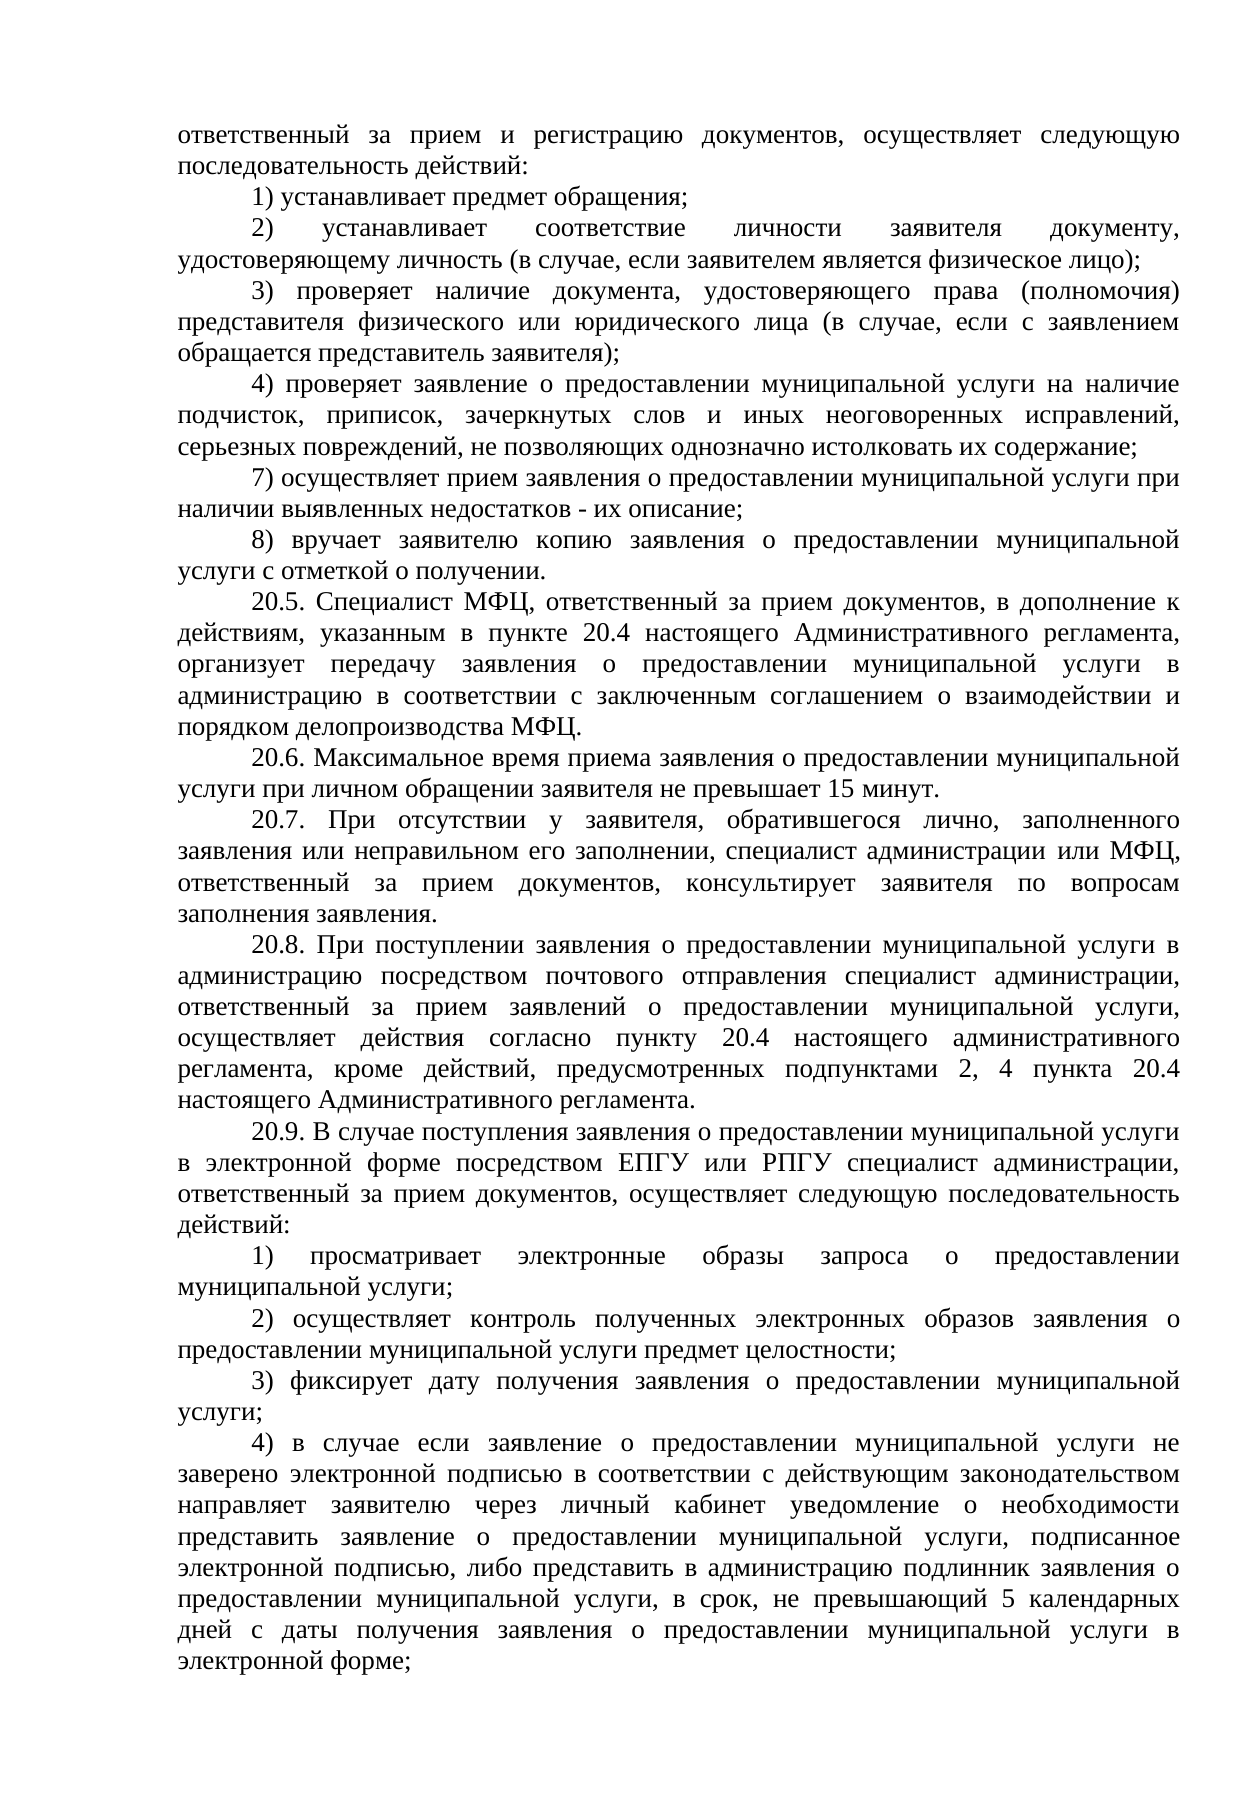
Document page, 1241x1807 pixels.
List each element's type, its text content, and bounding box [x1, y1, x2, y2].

text 3) проверяет наличие документа, удостоверяющего права (полномочия) представителя физического или юридического лица (в случае, если с заявлением обращается представитель заявителя); [177, 274, 1181, 367]
text 1) устанавливает предмет обращения; [177, 180, 1181, 212]
text 1) просматривает электронные образы запроса о предоставлении муниципальной услуги; [177, 1239, 1181, 1302]
text 20.5. Специалист МФЦ, ответственный за прием документов, в дополнение к действиям, указанным в пункте 20.4 настоящего Административного регламента, организует передачу заявления о предоставлении муниципальной услуги в администрацию в соответствии с заключенным соглашением о взаимодействии и порядком делопроизводства МФЦ. [177, 585, 1181, 741]
text 2) устанавливает соответствие личности заявителя документу, удостоверяющему личность (в случае, если заявителем является физическое лицо); [177, 212, 1181, 274]
text 4) в случае если заявление о предоставлении муниципальной услуги не заверено электронной подписью в соответствии с действующим законодательством направляет заявителю через личный кабинет уведомление о необходимости представить заявление о предоставлении муниципальной услуги, подписанное электронной подписью, либо представить в администрацию подлинник заявления о предоставлении муниципальной услуги, в срок, не превышающий 5 календарных дней с даты получения заявления о предоставлении муниципальной услуги в электронной форме; [177, 1426, 1181, 1675]
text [177, 118, 1181, 180]
text 3) фиксирует дату получения заявления о предоставлении муниципальной услуги; [177, 1364, 1181, 1426]
text 8) вручает заявителю копию заявления о предоставлении муниципальной услуги с отметкой о получении. [177, 523, 1181, 585]
text 20.7. При отсутствии у заявителя, обратившегося лично, заполненного заявления или неправильном его заполнении, специалист администрации или МФЦ, ответственный за прием документов, консультирует заявителя по вопросам заполнения заявления. [177, 803, 1181, 928]
text 4) проверяет заявление о предоставлении муниципальной услуги на наличие подчисток, приписок, зачеркнутых слов и иных неоговоренных исправлений, серьезных повреждений, не позволяющих однозначно истолковать их содержание; [177, 367, 1181, 461]
text 7) осуществляет прием заявления о предоставлении муниципальной услуги при наличии выявленных недостатков - их описание; [177, 461, 1181, 523]
text 20.6. Максимальное время приема заявления о предоставлении муниципальной услуги при личном обращении заявителя не превышает 15 минут. [177, 741, 1181, 803]
text 20.8. При поступлении заявления о предоставлении муниципальной услуги в администрацию посредством почтового отправления специалист администрации, ответственный за прием заявлений о предоставлении муниципальной услуги, осуществляет действия согласно пункту 20.4 настоящего административного регламента, кроме действий, предусмотренных подпунктами 2, 4 пункта 20.4 настоящего Административного регламента. [177, 928, 1181, 1115]
text 2) осуществляет контроль полученных электронных образов заявления о предоставлении муниципальной услуги предмет целостности; [177, 1302, 1181, 1364]
text 20.9. В случае поступления заявления о предоставлении муниципальной услуги в электронной форме посредством ЕПГУ или РПГУ специалист администрации, ответственный за прием документов, осуществляет следующую последовательность действий: [177, 1115, 1181, 1239]
